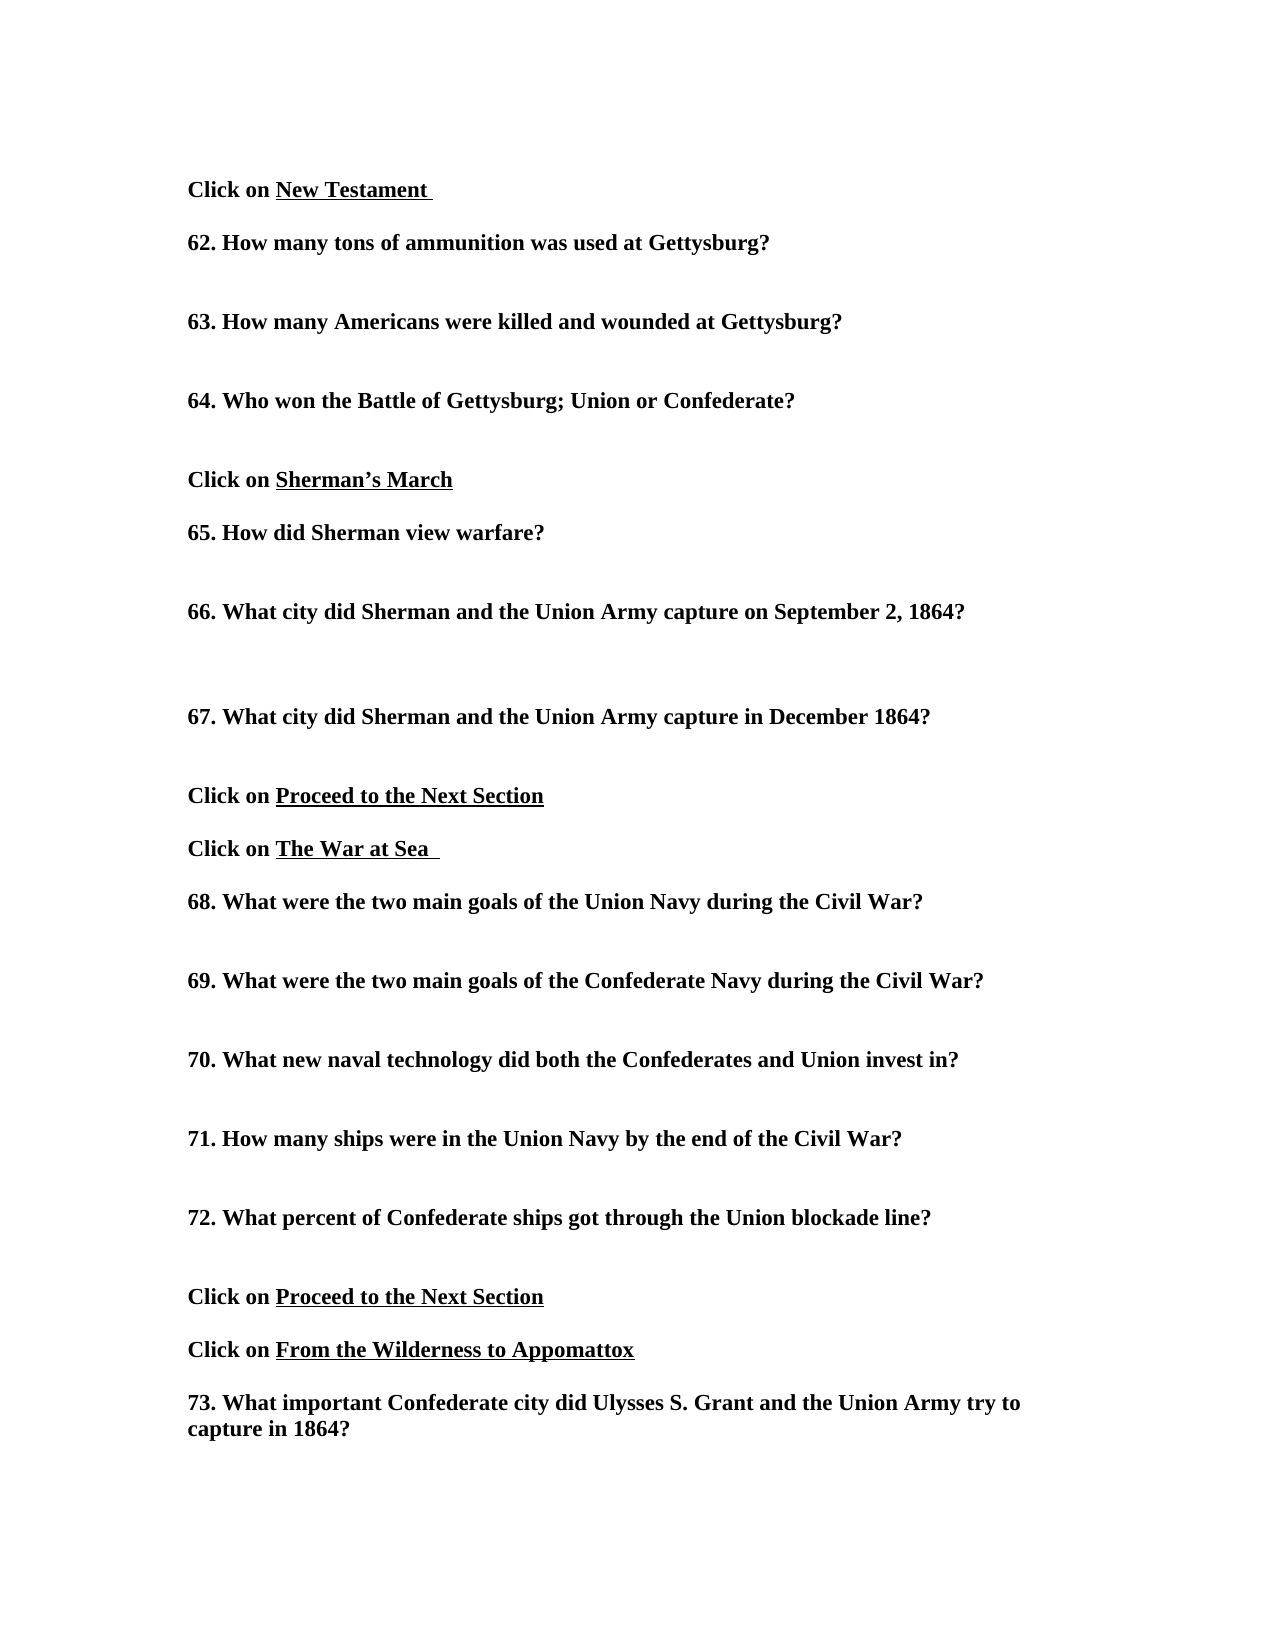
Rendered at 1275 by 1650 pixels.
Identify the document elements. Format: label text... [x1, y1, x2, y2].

text 68. What were the two main goals of the Union Navy during the Civil War? [187, 888, 1087, 914]
text Click on Proceed to the Next Section [187, 1283, 1087, 1309]
text 67. What city did Sherman and the Union Army capture in December 1864? [187, 703, 1087, 730]
text 73. What important Confederate city did Ulysses S. Grant and the Union Army try to capture in 1864? [187, 1389, 1087, 1441]
text Click on Sherman’s March [187, 466, 1087, 493]
text 63. How many Americans were killed and wounded at Gettysburg? [187, 308, 1087, 334]
text Click on From the Wilderness to Appomattox [187, 1336, 1087, 1362]
text 62. How many tons of ammunition was used at Gettysburg? [187, 229, 1087, 255]
text Click on New Testament [187, 176, 1087, 203]
text 64. Who won the Battle of Gettysburg; Union or Confederate? [187, 387, 1087, 413]
text Click on The War at Sea [187, 835, 1087, 862]
text 65. How did Sherman view warfare? [187, 519, 1087, 545]
text 71. How many ships were in the Union Navy by the end of the Civil War? [187, 1125, 1087, 1151]
text 66. What city did Sherman and the Union Army capture on September 2, 1864? [187, 598, 1087, 624]
text Click on Proceed to the Next Section [187, 782, 1087, 809]
text 70. What new naval technology did both the Confederates and Union invest in? [187, 1046, 1087, 1072]
text 69. What were the two main goals of the Confederate Navy during the Civil War? [187, 967, 1087, 993]
text 72. What percent of Confederate ships got through the Union blockade line? [187, 1204, 1087, 1231]
